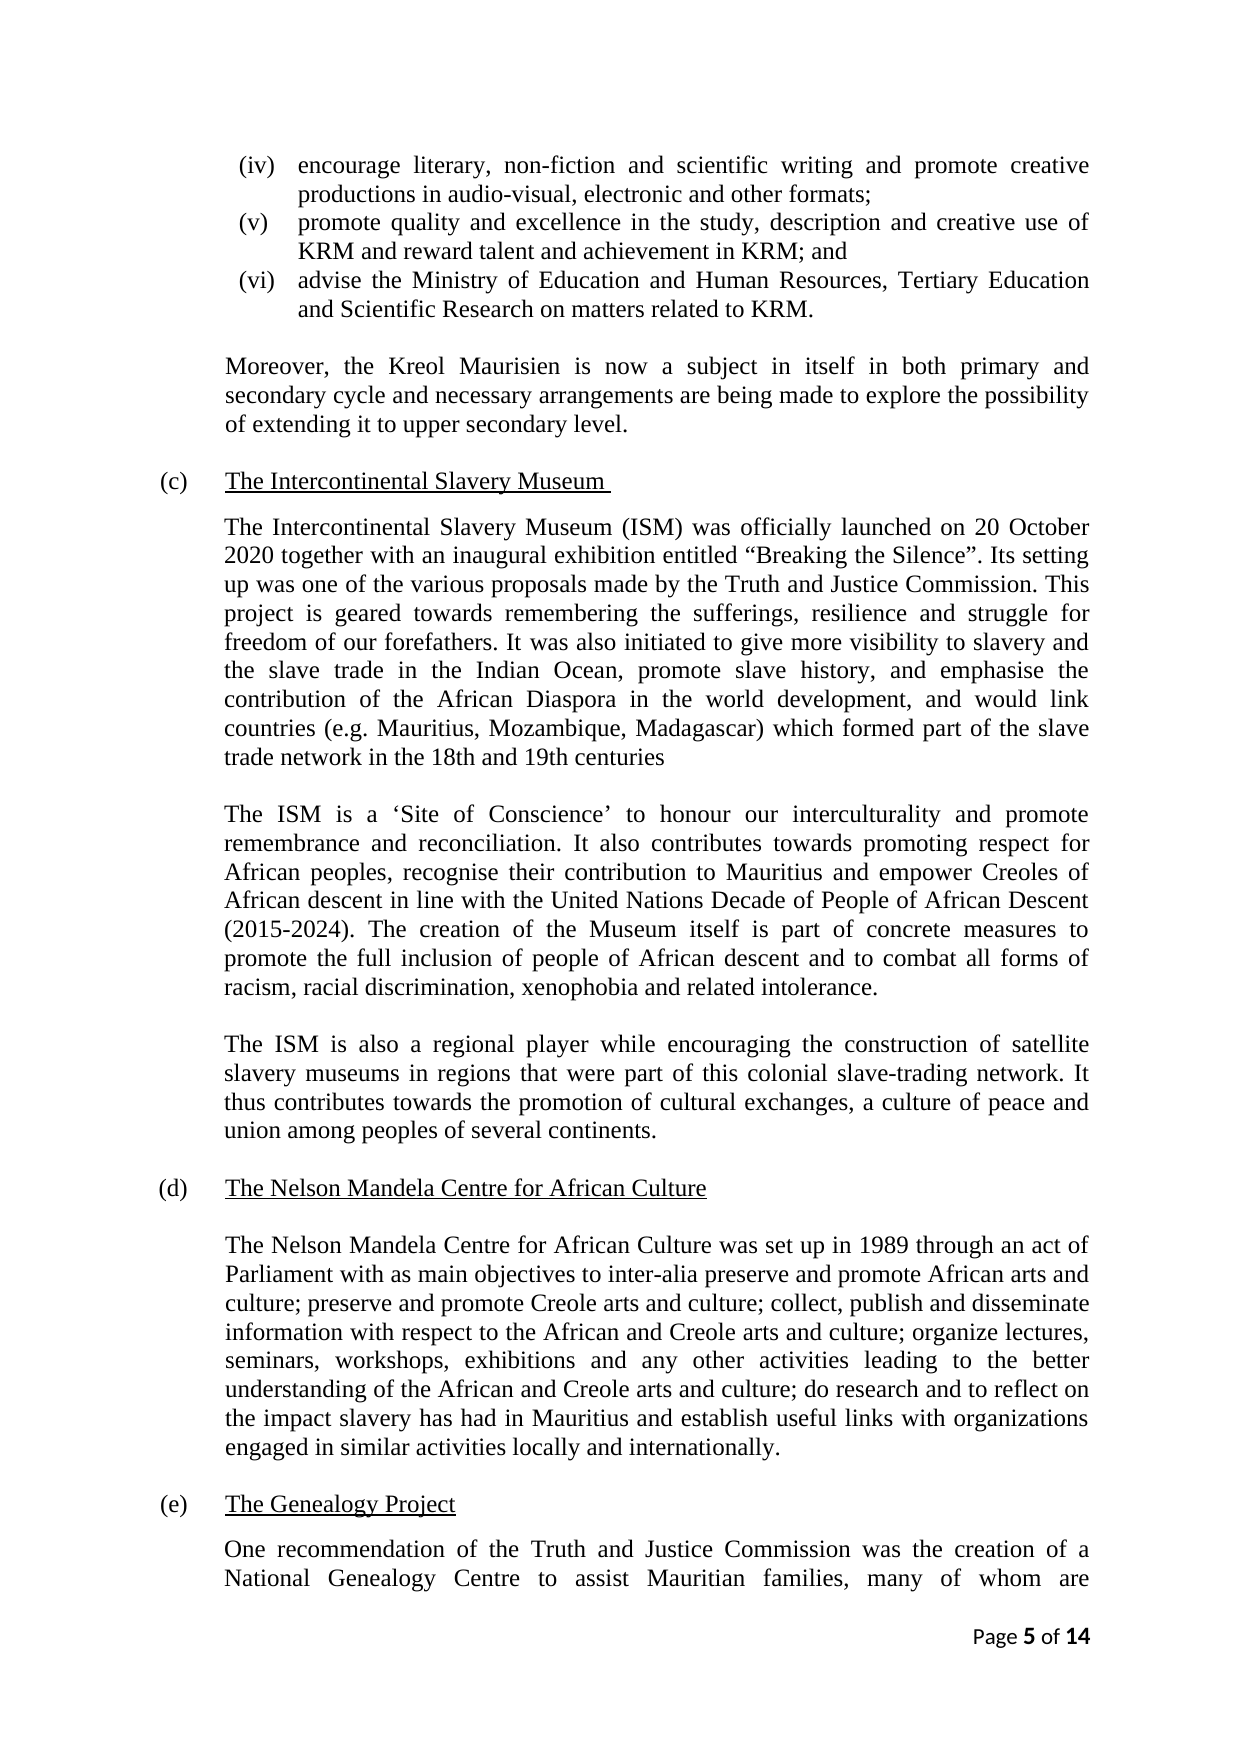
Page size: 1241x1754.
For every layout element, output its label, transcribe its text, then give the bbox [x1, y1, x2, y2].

list promote quality and excellence in the study, description and creative use of KRM and reward talent and achievement in KRM; and [239, 207, 1090, 265]
list The Intercontinental Slavery Museum [187, 466, 1090, 495]
list The Nelson Mandela Centre for African Culture [187, 1173, 1090, 1202]
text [224, 1534, 1090, 1592]
text The ISM is a ‘Site of Conscience’ to honour our interculturality and promote remembrance and reconciliation. It also contributes towards promoting respect for African peoples, recognise their contribution to Mauritius and empower Creoles of African descent in line with the United Nations Decade of People of African Descent (2015-2024). The creation of the Museum itself is part of concrete measures to promote the full inclusion of people of African descent and to combat all forms of racism, racial discrimination, xenophobia and related intolerance. [224, 799, 1090, 1000]
list The Nelson Mandela Centre for African Culture was set up in 1989 through an act of Parliament with as main objectives to inter-alia preserve and promote African arts and culture; preserve and promote Creole arts and culture; collect, publish and disseminate information with respect to the African and Creole arts and culture; organize lectures, seminars, workshops, exhibitions and any other activities leading to the better understanding of the African and Creole arts and culture; do research and to reflect on the impact slavery has had in Mauritius and establish useful links with organizations engaged in similar activities locally and internationally. [225, 1230, 1090, 1460]
list The Genealogy Project [187, 1489, 1090, 1518]
list encourage literary, non-fiction and scientific writing and promote creative productions in audio-visual, electronic and other formats; [239, 150, 1090, 207]
list Moreover, the Kreol Maurisien is now a subject in itself in both primary and secondary cycle and necessary arrangements are being made to explore the possibility of extending it to upper secondary level. [225, 351, 1090, 437]
text The ISM is also a regional player while encouraging the construction of satellite slavery museums in regions that were part of this colonial slave-trading network. It thus contributes towards the promotion of cultural exchanges, a culture of peace and union among peoples of several continents. [224, 1029, 1090, 1144]
list advise the Ministry of Education and Human Resources, Tertiary Education and Scientific Research on matters related to KRM. [239, 265, 1090, 322]
text The Intercontinental Slavery Museum (ISM) was officially launched on 20 October 2020 together with an inaugural exhibition entitled “Breaking the Silence”. Its setting up was one of the various proposals made by the Truth and Justice Commission. This project is geared towards remembering the sufferings, resilience and struggle for freedom of our forefathers. It was also initiated to give more visibility to slavery and the slave trade in the Indian Ocean, promote slave history, and emphasise the contribution of the African Diaspora in the world development, and would link countries (e.g. Mauritius, Mozambique, Madagascar) which formed part of the slave trade network in the 18th and 19th centuries [224, 512, 1090, 770]
